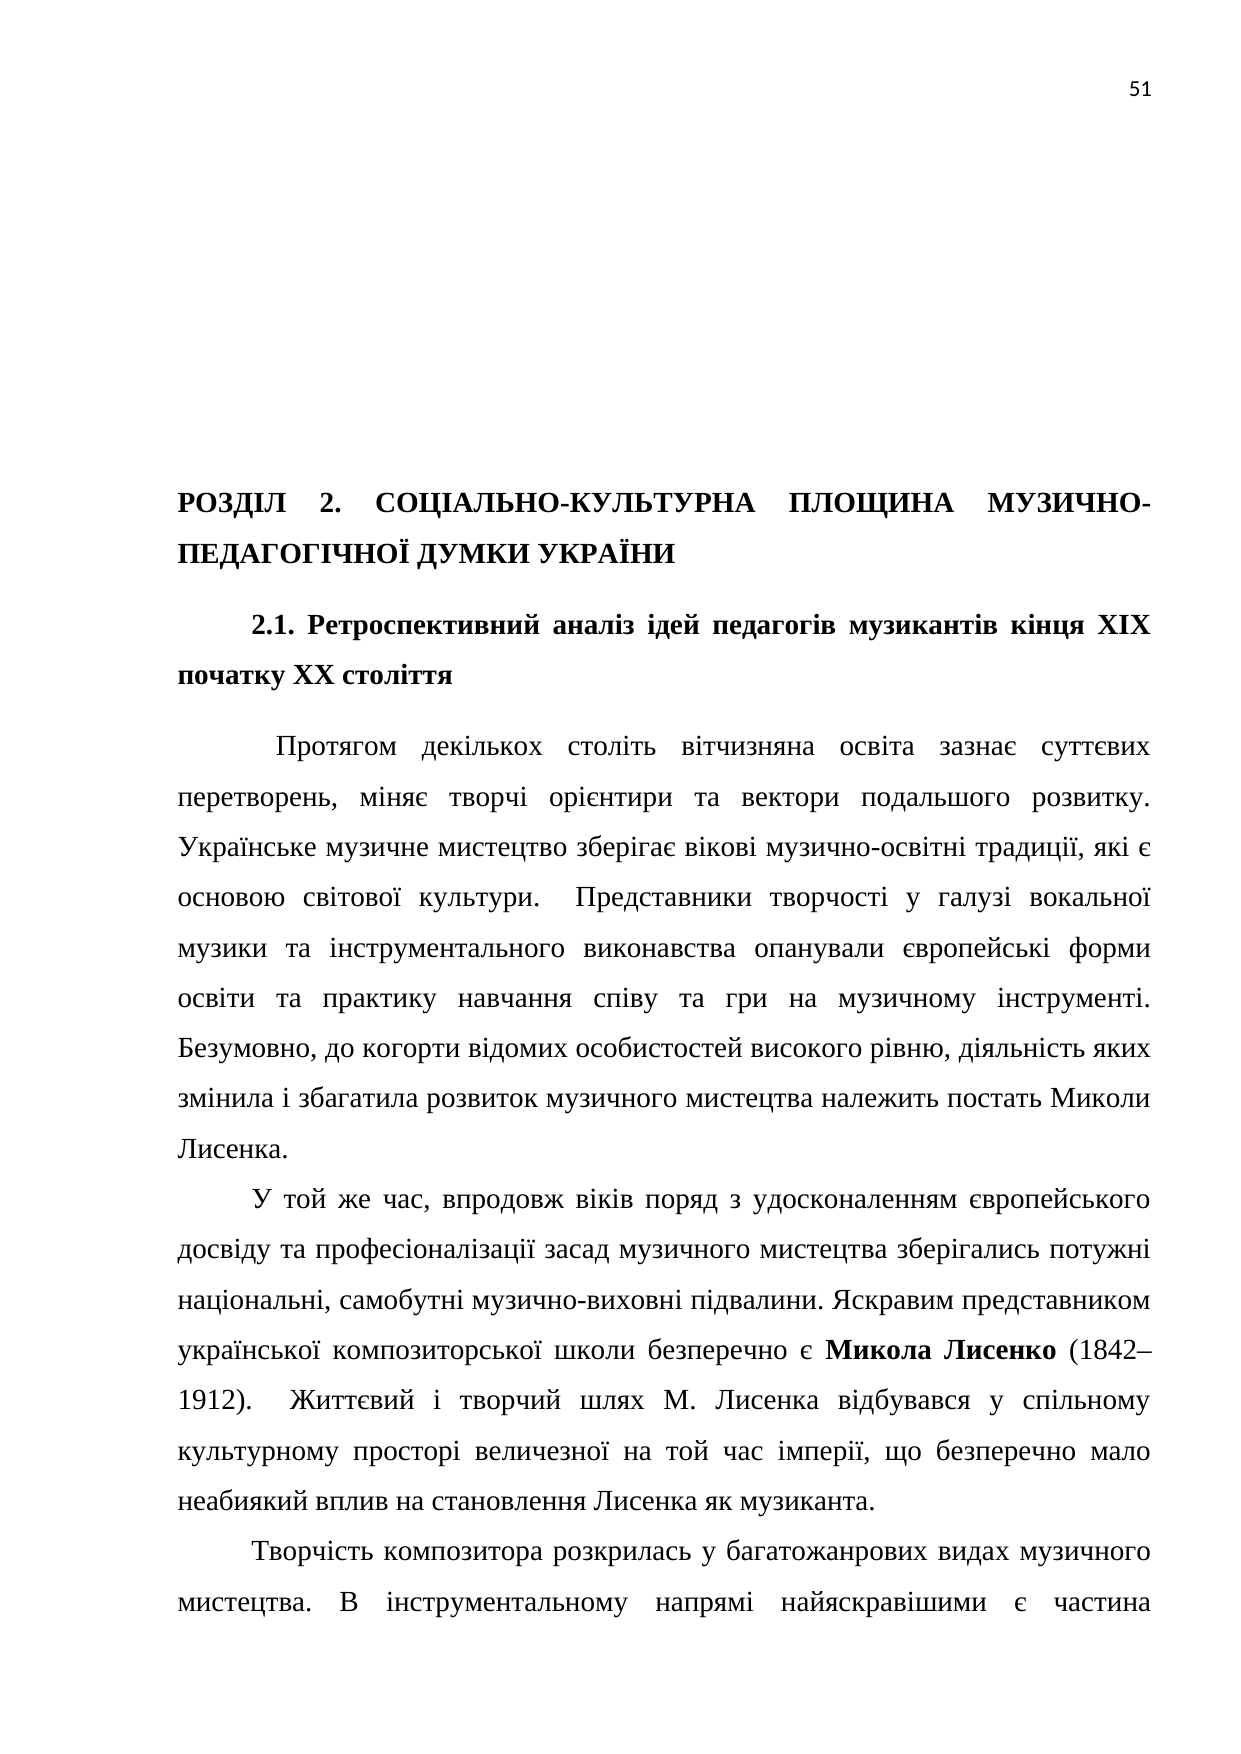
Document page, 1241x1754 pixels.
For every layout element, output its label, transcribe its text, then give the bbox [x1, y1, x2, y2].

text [177, 1533, 1152, 1617]
text У той же час, впродовж віків поряд з удосконаленням європейського досвіду та професіоналізації засад музичного мистецтва зберігались потужні національні, самобутні музично-виховні підвалини. Яскравим представником української композиторської школи безперечно є Микола Лисенко (1842–1912). Життєвий і творчий шлях М. Лисенка відбувався у спільному культурному просторі величезної на той час імперії, що безперечно мало неабиякий вплив на становлення Лисенка як музиканта. [177, 1181, 1152, 1517]
text РОЗДІЛ 2. СОЦІАЛЬНО-КУЛЬТУРНА ПЛОЩИНА МУЗИЧНО-ПЕДАГОГІЧНОЇ ДУМКИ УКРАЇНИ [177, 486, 1152, 569]
text Протягом декількох століть вітчизняна освіта зазнає суттєвих перетворень, міняє творчі орієнтири та вектори подальшого розвитку. Українське музичне мистецтво зберігає вікові музично-освітні традиції, які є основою світової культури. Представники творчості у галузі вокальної музики та інструментального виконавства опанували європейські форми освіти та практику навчання співу та гри на музичному інструменті. Безумовно, до когорти відомих особистостей високого рівню, діяльність яких змінила і збагатила розвиток музичного мистецтва належить постать Миколи Лисенка. [177, 728, 1152, 1164]
text 2.1. Ретроспективний аналіз ідей педагогів музикантів кінця ХІХ початку ХХ століття [177, 607, 1152, 691]
